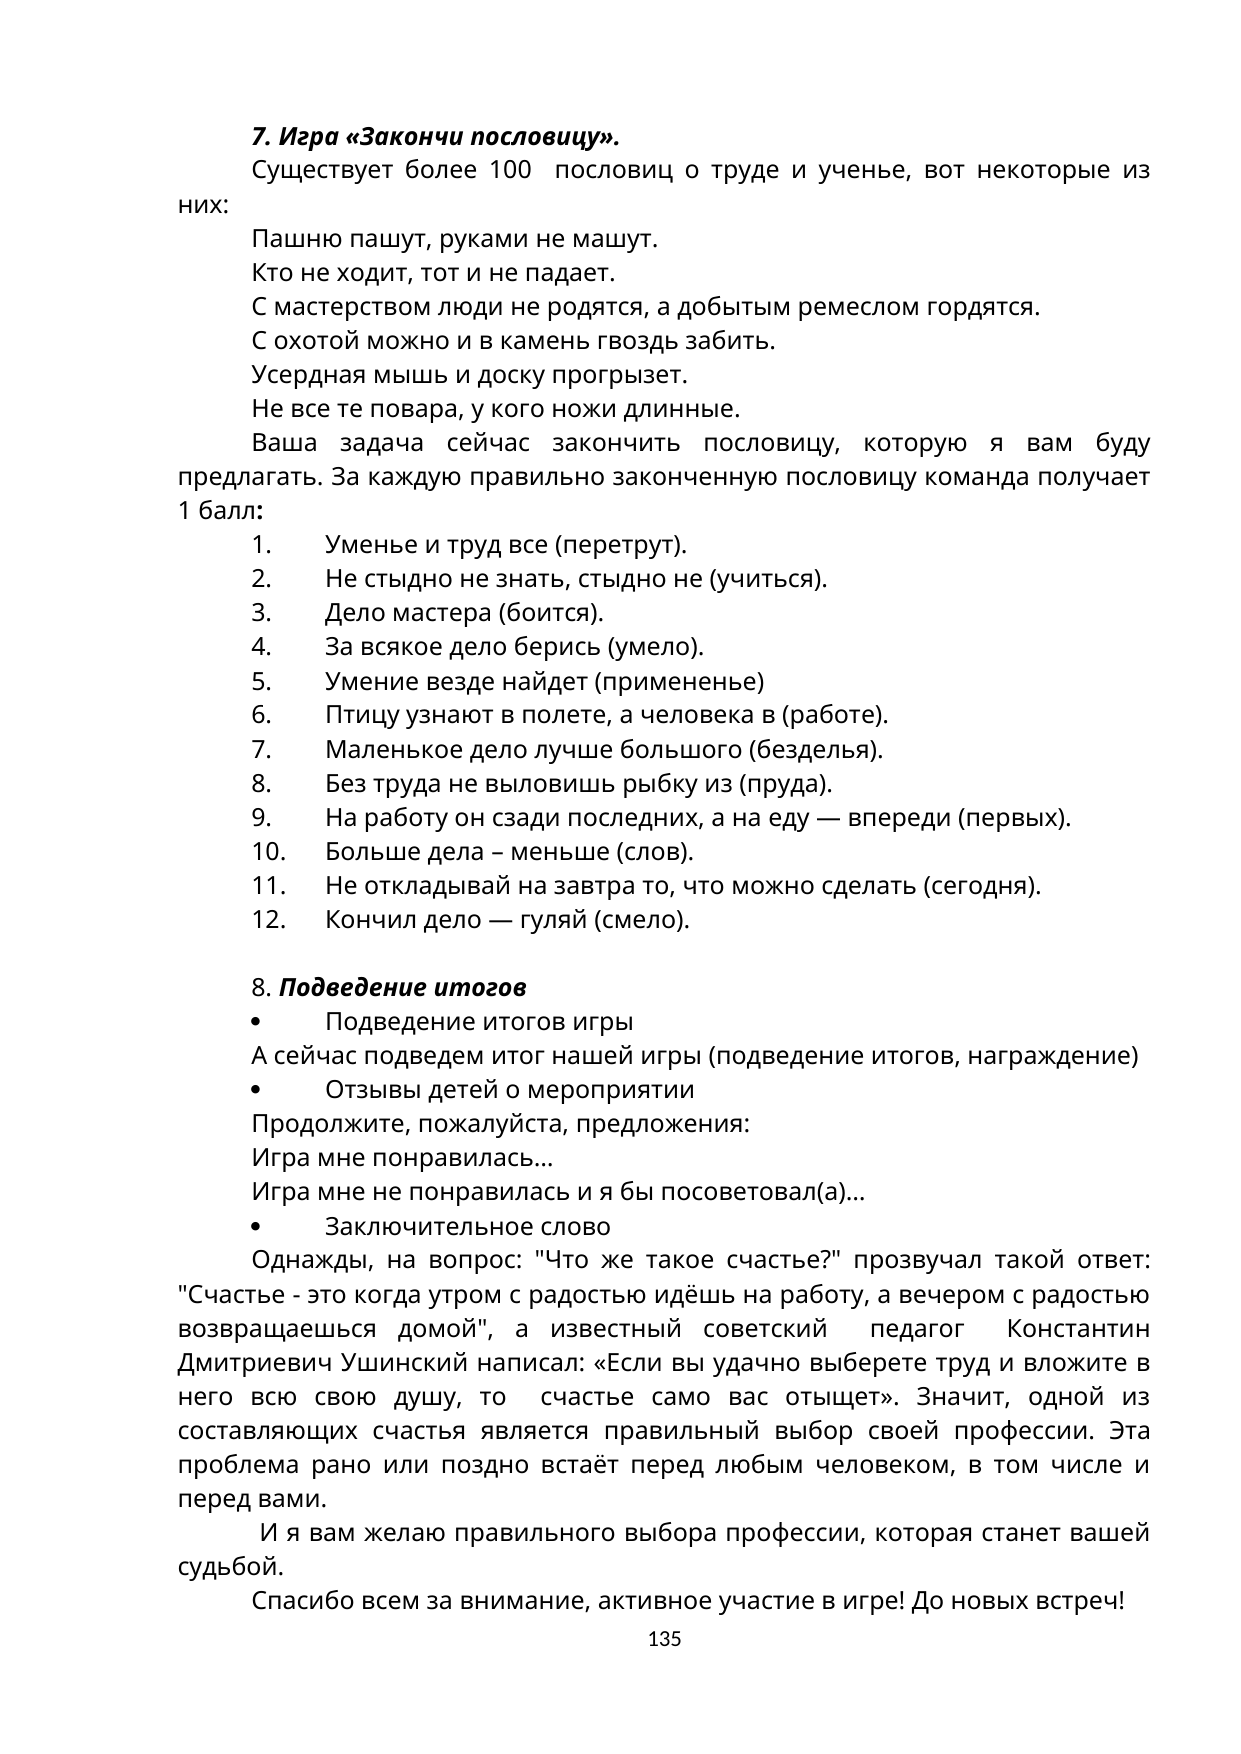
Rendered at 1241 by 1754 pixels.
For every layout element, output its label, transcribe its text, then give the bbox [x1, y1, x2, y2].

list Заключительное слово [177, 1208, 1152, 1242]
list Без труда не выловишь рыбку из (пруда). [177, 765, 1152, 799]
text И я вам желаю правильного выбора профессии, которая станет вашей судьбой. [177, 1515, 1152, 1583]
text Не все те повара, у кого ножи длинные. [177, 391, 1152, 425]
text Продолжите, пожалуйста, предложения: [177, 1106, 1152, 1140]
list Птицу узнают в полете, а человека в (работе). [177, 697, 1152, 731]
text Кто не ходит, тот и не падает. [177, 254, 1152, 288]
text Спасибо всем за внимание, активное участие в игре! До новых встреч! [177, 1583, 1152, 1617]
list Маленькое дело лучше большого (безделья). [177, 731, 1152, 765]
text Однажды, на вопрос: "Что же такое счастье?" прозвучал такой ответ: "Счастье - это когда утром с радостью идёшь на работу, а вечером с радостью возвращаешься домой", а известный советский педагог Константин Дмитриевич Ушинский написал: «Если вы удачно выберете труд и вложите в него всю свою душу, то счастье само вас отыщет». Значит, одной из составляющих счастья является правильный выбор своей профессии. Эта проблема рано или поздно встаёт перед любым человеком, в том числе и перед вами. [177, 1242, 1152, 1515]
text А сейчас подведем итог нашей игры (подведение итогов, награждение) [177, 1038, 1152, 1072]
text Ваша задача сейчас закончить пословицу, которую я вам буду предлагать. За каждую правильно законченную пословицу команда получает 1 балл: [177, 425, 1152, 527]
list Умение везде найдет (примененье) [177, 663, 1152, 697]
list Больше дела – меньше (слов). [177, 833, 1152, 867]
list Отзывы детей о мероприятии [177, 1072, 1152, 1106]
list Не стыдно не знать, стыдно не (учиться). [177, 561, 1152, 595]
text Игра мне понравилась… [177, 1140, 1152, 1174]
text Усердная мышь и доску прогрызет. [177, 357, 1152, 391]
text С охотой можно и в камень гвоздь забить. [177, 322, 1152, 357]
list На работу он сзади последних, а на еду — впереди (первых). [177, 799, 1152, 833]
text 7. Игра «Закончи пословицу». [177, 118, 1152, 152]
text Пашню пашут, руками не машут. [177, 220, 1152, 254]
list Дело мастера (боится). [177, 595, 1152, 629]
text С мастерством люди не родятся, а добытым ремеслом гордятся. [177, 288, 1152, 322]
text Игра мне не понравилась и я бы посоветовал(а)… [177, 1174, 1152, 1208]
list За всякое дело берись (умело). [177, 629, 1152, 663]
text Существует более 100 пословиц о труде и ученье, вот некоторые из них: [177, 152, 1152, 220]
list Уменье и труд все (перетрут). [177, 527, 1152, 561]
list Кончил дело — гуляй (смело). [177, 902, 1152, 936]
list Не откладывай на завтра то, что можно сделать (сегодня). [177, 867, 1152, 902]
text 8. Подведение итогов [177, 970, 1152, 1004]
list Подведение итогов игры [177, 1004, 1152, 1038]
